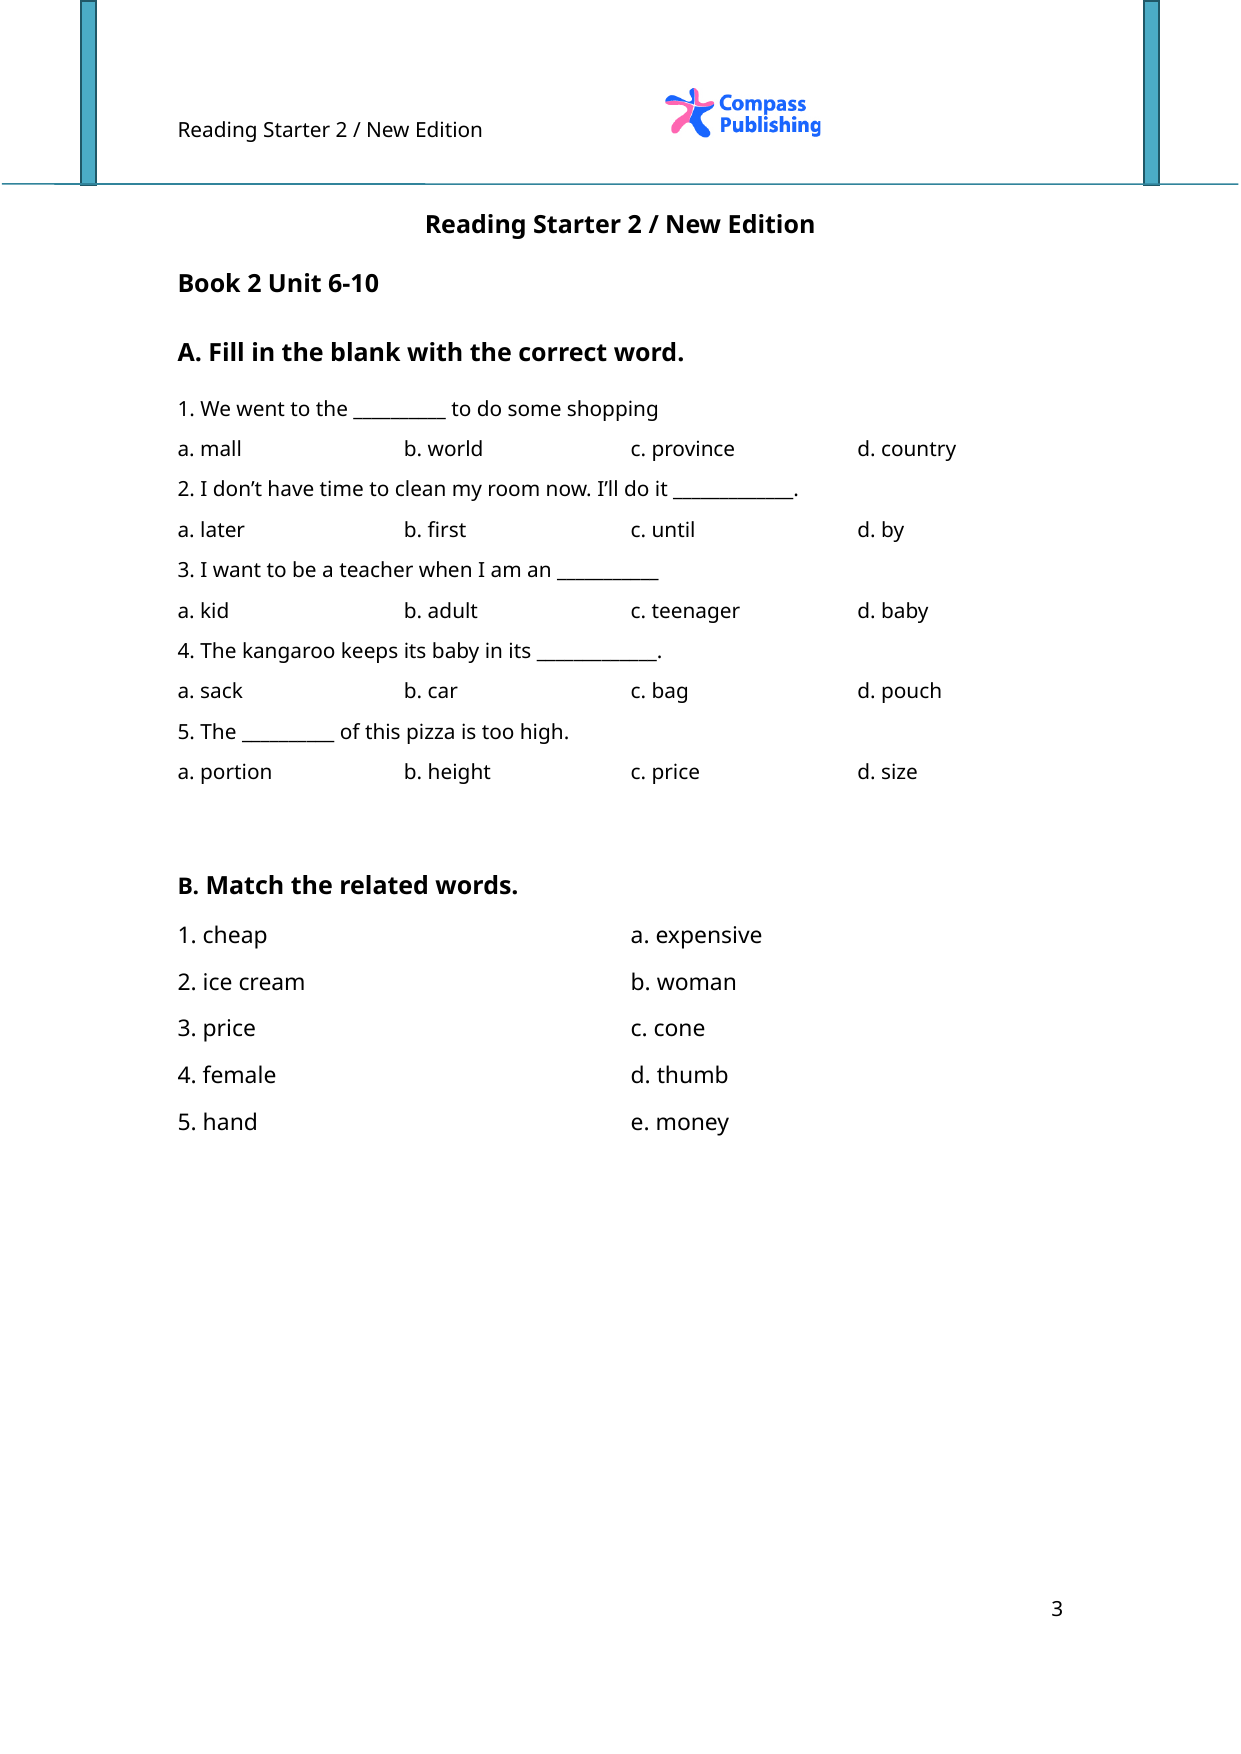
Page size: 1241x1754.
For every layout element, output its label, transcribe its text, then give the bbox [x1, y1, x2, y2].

table_cell a. kid [166, 596, 392, 636]
table_cell b. first [393, 515, 619, 555]
table_header 1. We went to the __________ to do some shopping [166, 394, 1072, 434]
table_cell 2. I don’t have time to clean my room now. I’ll do it _____________. [166, 475, 1072, 515]
table_cell c. price [619, 758, 846, 798]
table_cell b. world [393, 434, 619, 474]
text A. Fill in the blank with the correct word. [177, 335, 1063, 369]
table_cell d. country [846, 434, 1072, 474]
table_cell d. baby [846, 596, 1072, 636]
table_cell b. car [393, 677, 619, 717]
table_cell a. sack [166, 677, 392, 717]
table_cell 5. The __________ of this pizza is too high. [166, 717, 1072, 757]
table_cell d. by [846, 515, 1072, 555]
text Book 2 Unit 6-10 [177, 265, 1063, 299]
table_cell c. until [619, 515, 846, 555]
table_cell a. later [166, 515, 392, 555]
table_cell c. bag [619, 677, 846, 717]
table_cell d. pouch [846, 677, 1072, 717]
table_cell b. height [393, 758, 619, 798]
table_cell a. mall [166, 434, 392, 474]
picture [665, 88, 821, 138]
table_header a. expensive b. woman c. cone d. thumb e. money [619, 919, 1072, 1149]
table_cell 4. The kangaroo keeps its baby in its _____________. [166, 636, 1072, 677]
table_cell 3. I want to be a teacher when I am an ___________ [166, 555, 1072, 596]
table_cell c. province [619, 434, 846, 474]
text B. Match the related words. [177, 868, 1063, 902]
table_cell d. size [846, 758, 1072, 798]
text Reading Starter 2 / New Edition [177, 207, 1063, 241]
table_cell b. adult [393, 596, 619, 636]
table_cell a. portion [166, 758, 392, 798]
table_cell c. teenager [619, 596, 846, 636]
table_header 1. cheap 2. ice cream 3. price 4. female 5. hand [166, 919, 619, 1149]
